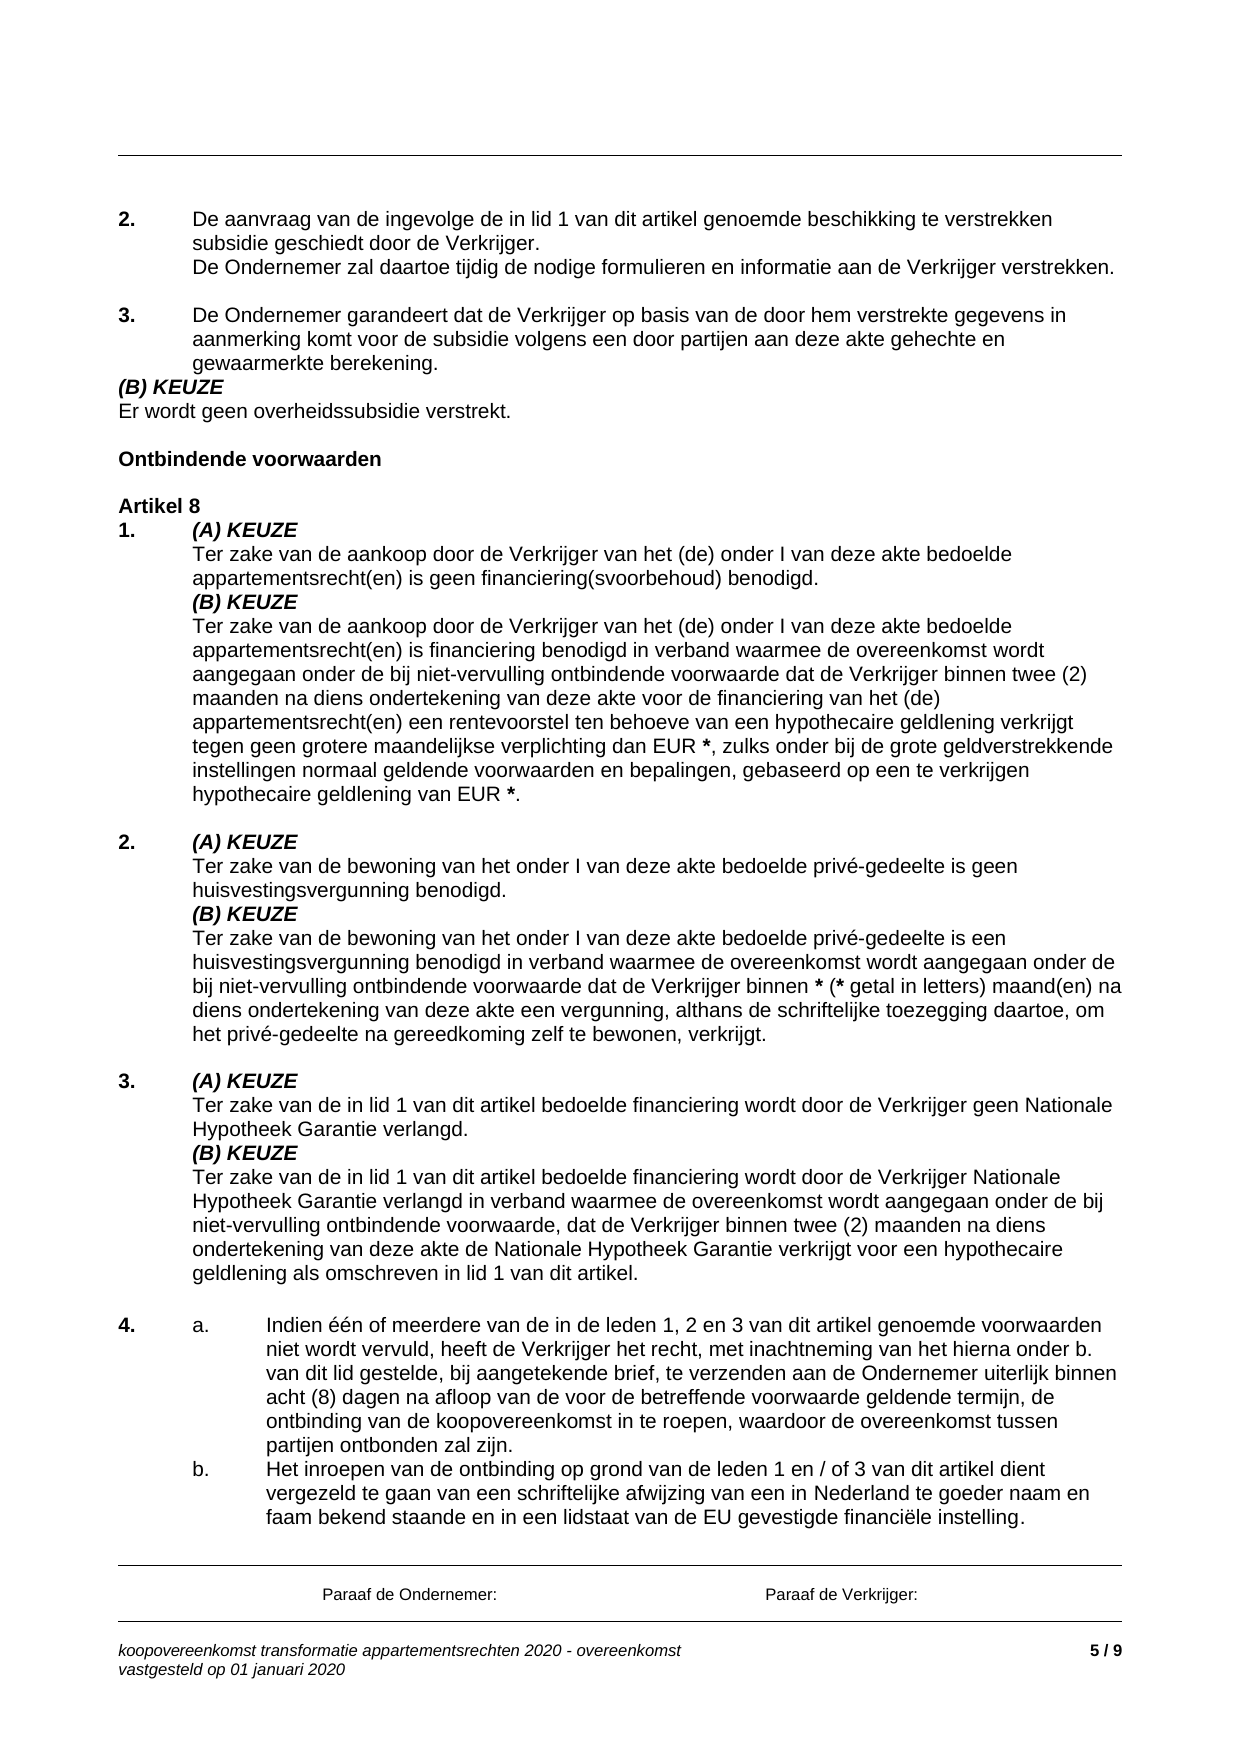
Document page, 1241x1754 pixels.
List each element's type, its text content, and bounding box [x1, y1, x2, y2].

text (B) KEUZE [192, 590, 1122, 614]
text Ter zake van de bewoning van het onder I van deze akte bedoelde privé-gedeelte is een huisvestingsvergunning benodigd in verband waarmee de overeenkomst wordt aangegaan onder de bij niet-vervulling ontbindende voorwaarde dat de Verkrijger binnen * (* getal in letters) maand(en) na diens ondertekening van deze akte een vergunning, althans de schriftelijke toezegging daartoe, om het privé-gedeelte na gereedkoming zelf te bewonen, verkrijgt. [192, 926, 1122, 1045]
text 2. (A) KEUZE [118, 830, 1122, 854]
text (B) KEUZE [192, 902, 1122, 926]
text 3. (A) KEUZE [118, 1069, 1122, 1093]
text (B) KEUZE [192, 1141, 1122, 1165]
text Er wordt geen overheidssubsidie verstrekt. [118, 398, 1122, 422]
text Ter zake van de aankoop door de Verkrijger van het (de) onder I van deze akte bedoelde appartementsrecht(en) is geen financiering(svoorbehoud) benodigd. [192, 542, 1122, 590]
text 2. De aanvraag van de ingevolge de in lid 1 van dit artikel genoemde beschikking te verstrekken subsidie geschiedt door de Verkrijger. [118, 207, 1122, 255]
text Ter zake van de aankoop door de Verkrijger van het (de) onder I van deze akte bedoelde appartementsrecht(en) is financiering benodigd in verband waarmee de overeenkomst wordt aangegaan onder de bij niet-vervulling ontbindende voorwaarde dat de Verkrijger binnen twee (2) maanden na diens ondertekening van deze akte voor de financiering van het (de) appartementsrecht(en) een rentevoorstel ten behoeve van een hypothecaire geldlening verkrijgt tegen geen grotere maandelijkse verplichting dan EUR *, zulks onder bij de grote geldverstrekkende instellingen normaal geldende voorwaarden en bepalingen, gebaseerd op een te verkrijgen hypothecaire geldlening van EUR *. [192, 614, 1122, 806]
text 1. (A) KEUZE [118, 518, 1122, 542]
text Ontbindende voorwaarden [118, 446, 1122, 470]
text (B) KEUZE [118, 374, 1122, 398]
text Ter zake van de bewoning van het onder I van deze akte bedoelde privé-gedeelte is geen huisvestingsvergunning benodigd. [192, 854, 1122, 902]
text De Ondernemer zal daartoe tijdig de nodige formulieren en informatie aan de Verkrijger verstrekken. [192, 255, 1122, 279]
text 3. De Ondernemer garandeert dat de Verkrijger op basis van de door hem verstrekte gegevens in aanmerking komt voor de subsidie volgens een door partijen aan deze akte gehechte en gewaarmerkte berekening. [118, 303, 1122, 374]
subtitle Artikel 8 [118, 494, 1122, 518]
text Ter zake van de in lid 1 van dit artikel bedoelde financiering wordt door de Verkrijger geen Nationale Hypotheek Garantie verlangd. [192, 1093, 1122, 1141]
text Ter zake van de in lid 1 van dit artikel bedoelde financiering wordt door de Verkrijger Nationale Hypotheek Garantie verlangd in verband waarmee de overeenkomst wordt aangegaan onder de bij niet-vervulling ontbindende voorwaarde, dat de Verkrijger binnen twee (2) maanden na diens ondertekening van deze akte de Nationale Hypotheek Garantie verkrijgt voor een hypothecaire geldlening als omschreven in lid 1 van dit artikel. [192, 1165, 1122, 1285]
text 4. a. Indien één of meerdere van de in de leden 1, 2 en 3 van dit artikel genoemde voorwaarden niet wordt vervuld, heeft de Verkrijger het recht, met inachtneming van het hierna onder b. van dit lid gestelde, bij aangetekende brief, te verzenden aan de Ondernemer uiterlijk binnen acht (8) dagen na afloop van de voor de betreffende voorwaarde geldende termijn, de ontbinding van de koopovereenkomst in te roepen, waardoor de overeenkomst tussen partijen ontbonden zal zijn. [118, 1313, 1122, 1457]
text b. Het inroepen van de ontbinding op grond van de leden 1 en / of 3 van dit artikel dient vergezeld te gaan van een schriftelijke afwijzing van een in Nederland te goeder naam en faam bekend staande en in een lidstaat van de EU gevestigde financiële instelling. [192, 1457, 1122, 1529]
